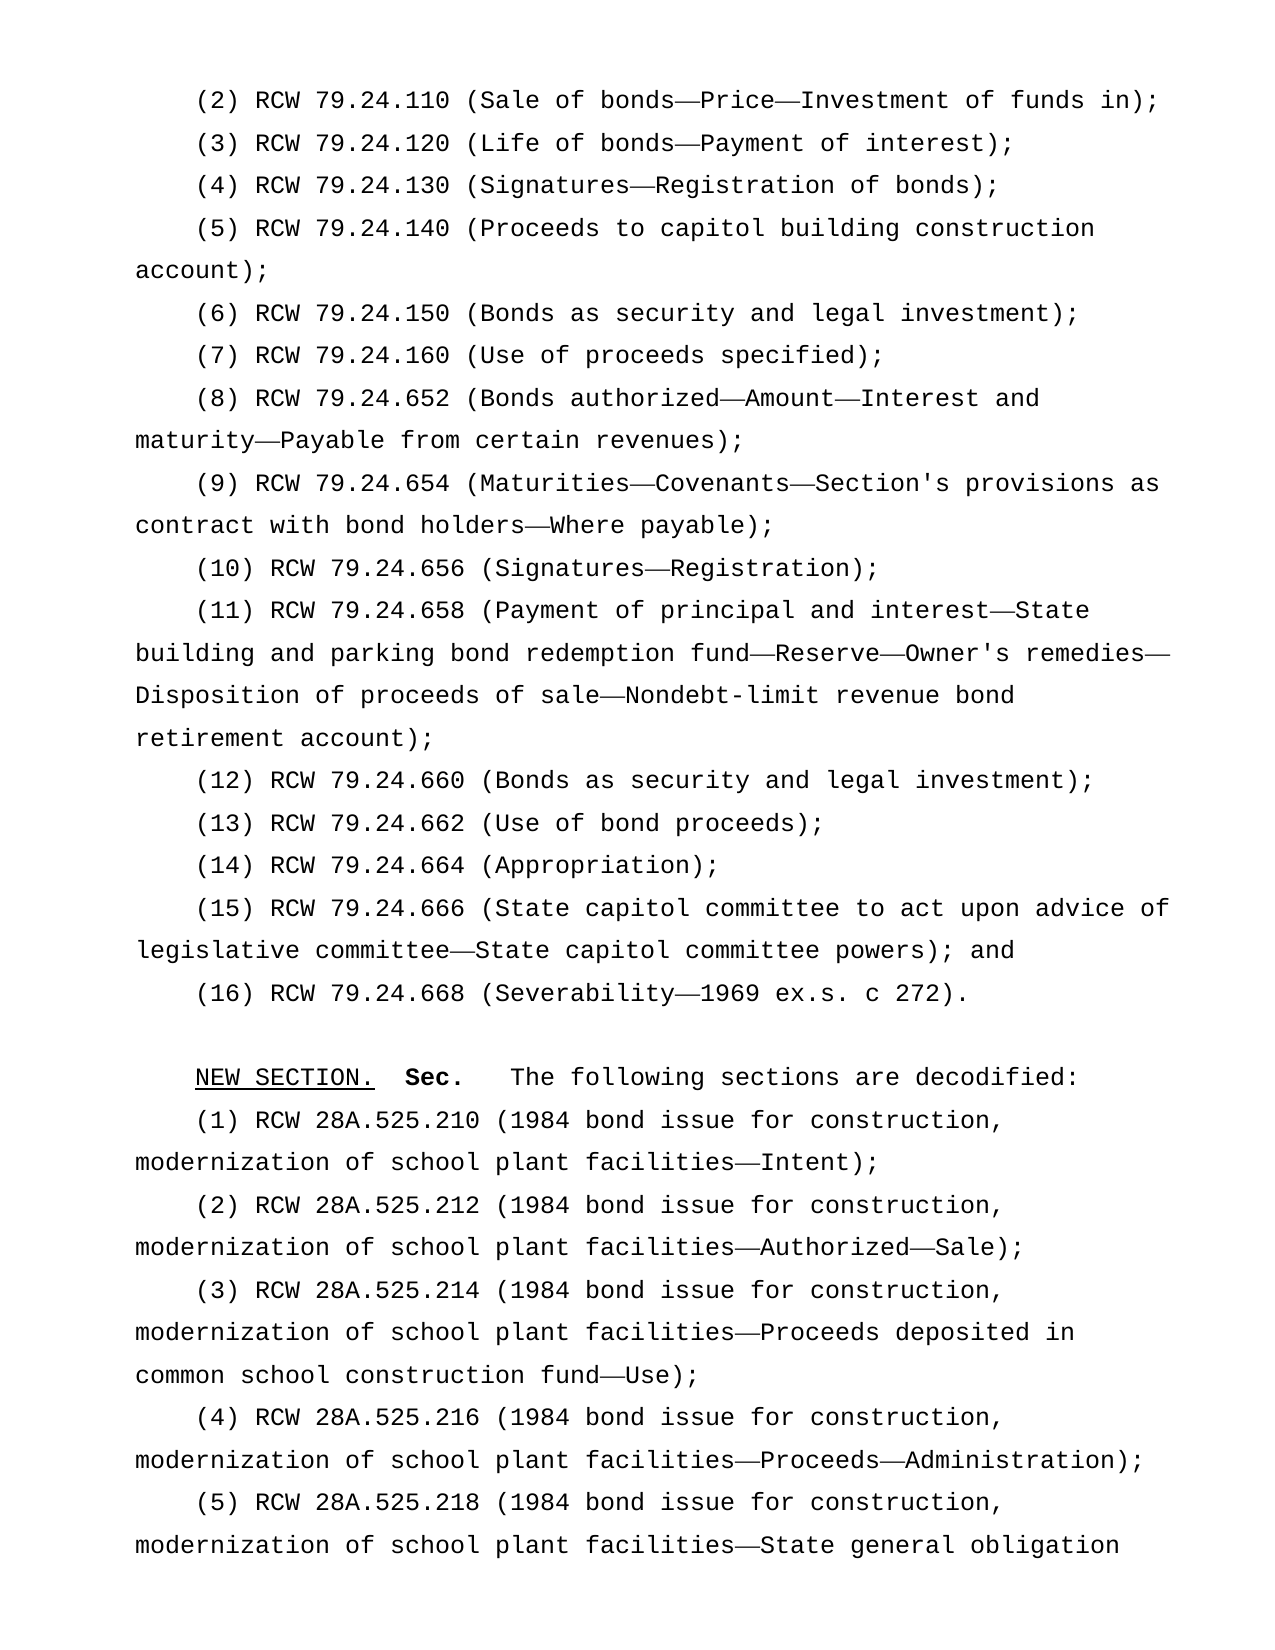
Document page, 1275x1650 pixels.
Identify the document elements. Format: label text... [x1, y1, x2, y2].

text (12) RCW 79.24.660 (Bonds as security and legal investment); [135, 755, 1170, 797]
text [135, 1477, 1170, 1562]
text (14) RCW 79.24.664 (Appropriation); [135, 840, 1170, 882]
text (3) RCW 79.24.120 (Life of bonds—Payment of interest); [135, 117, 1170, 160]
text (2) RCW 79.24.110 (Sale of bonds—Price—Investment of funds in); [135, 75, 1170, 117]
text (4) RCW 79.24.130 (Signatures—Registration of bonds); [135, 160, 1170, 202]
text (1) RCW 28A.525.210 (1984 bond issue for construction, modernization of school plant facilities—Intent); [135, 1094, 1170, 1179]
text (2) RCW 28A.525.212 (1984 bond issue for construction, modernization of school plant facilities—Authorized—Sale); [135, 1179, 1170, 1264]
text (7) RCW 79.24.160 (Use of proceeds specified); [135, 330, 1170, 372]
text (6) RCW 79.24.150 (Bonds as security and legal investment); [135, 287, 1170, 330]
text (4) RCW 28A.525.216 (1984 bond issue for construction, modernization of school plant facilities—Proceeds—Administration); [135, 1392, 1170, 1477]
text (15) RCW 79.24.666 (State capitol committee to act upon advice of legislative committee—State capitol committee powers); and [135, 882, 1170, 967]
text (8) RCW 79.24.652 (Bonds authorized—Amount—Interest and maturity—Payable from certain revenues); [135, 372, 1170, 457]
text (16) RCW 79.24.668 (Severability—1969 ex.s. c 272). [135, 967, 1170, 1010]
text (3) RCW 28A.525.214 (1984 bond issue for construction, modernization of school plant facilities—Proceeds deposited in common school construction fund—Use); [135, 1264, 1170, 1392]
text (5) RCW 79.24.140 (Proceeds to capitol building construction account); [135, 202, 1170, 287]
text (13) RCW 79.24.662 (Use of bond proceeds); [135, 797, 1170, 840]
text (9) RCW 79.24.654 (Maturities—Covenants—Section's provisions as contract with bond holders—Where payable); [135, 457, 1170, 542]
text (11) RCW 79.24.658 (Payment of principal and interest—State building and parking bond redemption fund—Reserve—Owner's remedies—Disposition of proceeds of sale—Nondebt-limit revenue bond retirement account); [135, 585, 1170, 755]
text NEW SECTION. Sec. The following sections are decodified: [135, 1052, 1170, 1094]
text (10) RCW 79.24.656 (Signatures—Registration); [135, 542, 1170, 585]
